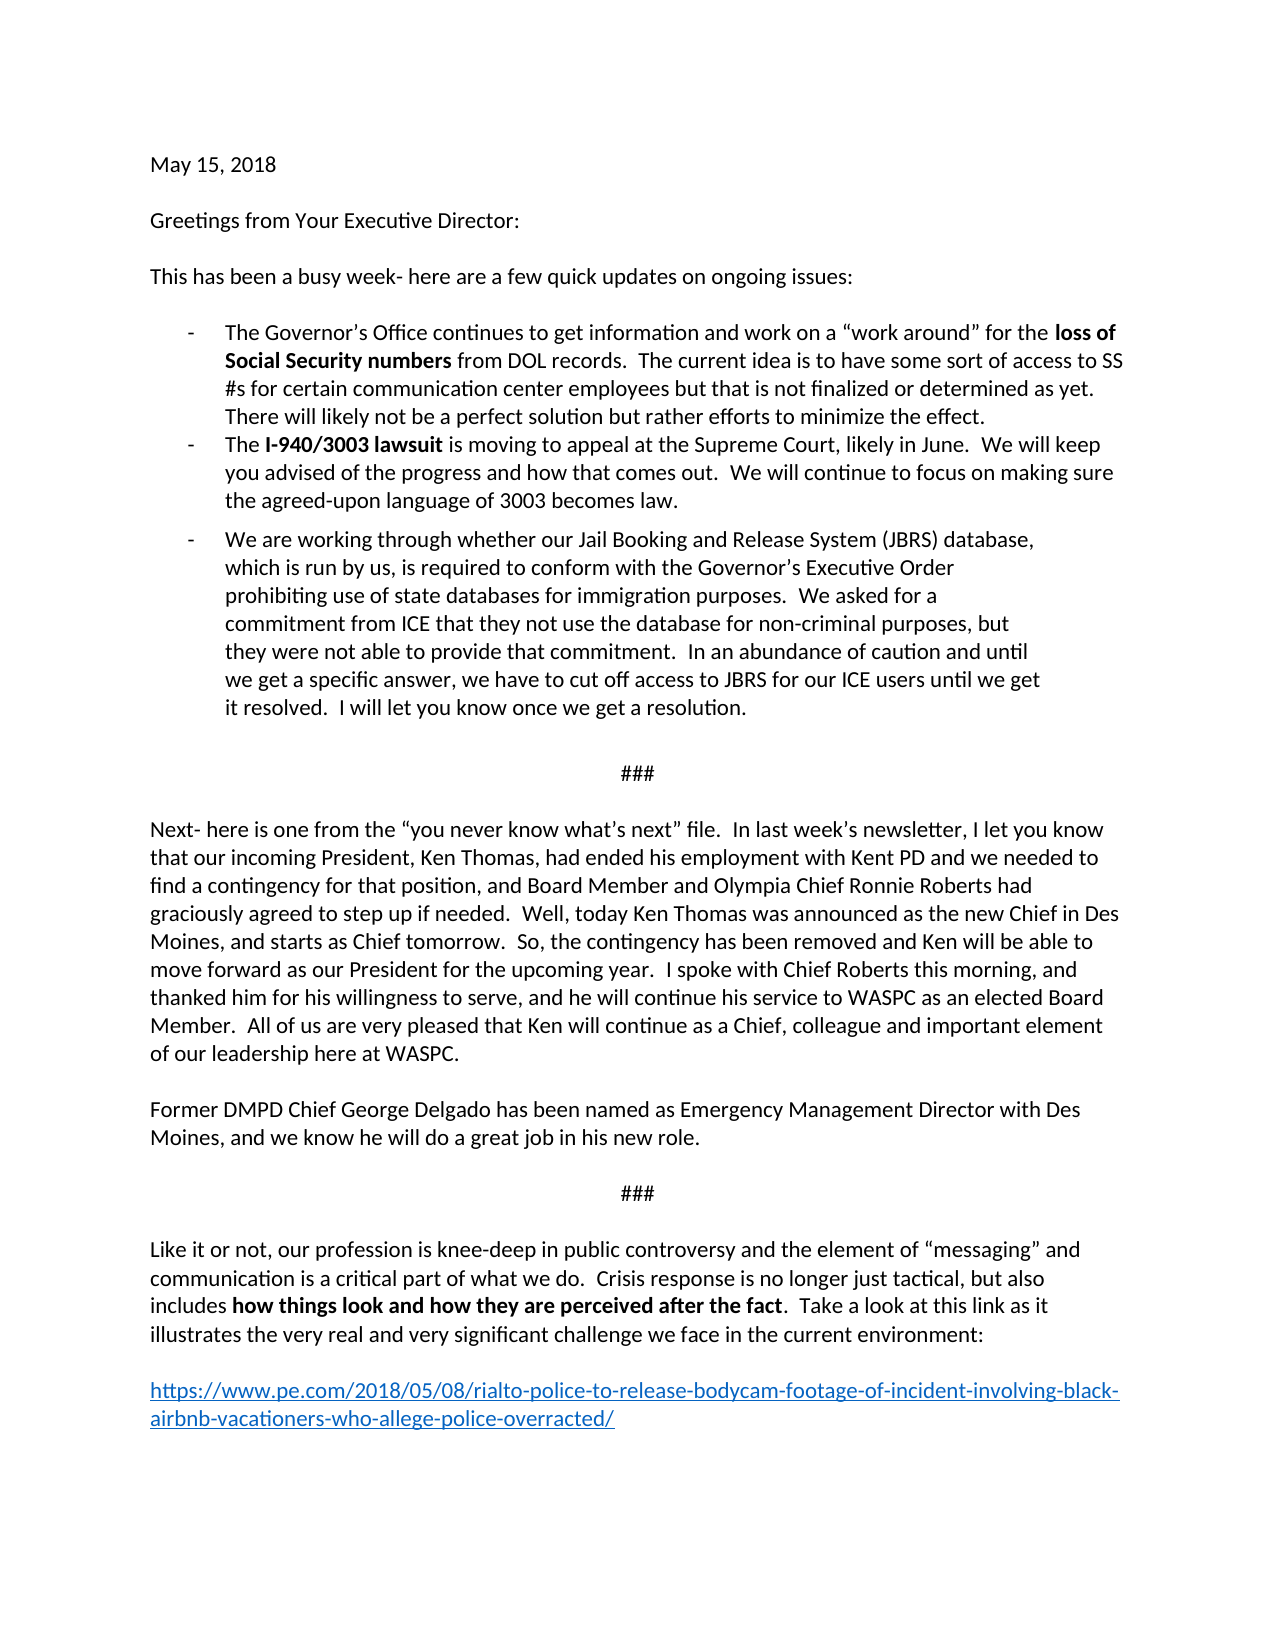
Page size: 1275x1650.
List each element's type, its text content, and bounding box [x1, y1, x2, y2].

text Like it or not, our profession is knee-deep in public controversy and the element of “messaging” and communication is a critical part of what we do. Crisis response is no longer just tactical, but also includes how things look and how they are perceived after the fact. Take a look at this link as it illustrates the very real and very significant challenge we face in the current environment: [150, 1236, 1125, 1348]
list The I-940/3003 lawsuit is moving to appeal at the Supreme Court, likely in June. We will keep you advised of the progress and how that comes out. We will continue to focus on making sure the agreed-upon language of 3003 becomes law. [187, 430, 1125, 514]
text https://www.pe.com/2018/05/08/rialto-police-to-release-bodycam-footage-of-incident-involving-black-airbnb-vacationers-who-allege-police-overracted/ [150, 1376, 1125, 1432]
text ### [150, 1179, 1125, 1208]
text This has been a busy week- here are a few quick updates on ongoing issues: [150, 262, 1125, 290]
list We are working through whether our Jail Booking and Release System (JBRS) database, which is run by us, is required to conform with the Governor’s Executive Order prohibiting use of state databases for immigration purposes. We asked for a commitment from ICE that they not use the database for non-criminal purposes, but they were not able to provide that commitment. In an abundance of caution and until we get a specific answer, we have to cut off access to JBRS for our ICE users until we get it resolved. I will let you know once we get a resolution. [187, 525, 1050, 721]
text May 15, 2018 [150, 150, 1125, 178]
list The Governor’s Office continues to get information and work on a “work around” for the loss of Social Security numbers from DOL records. The current idea is to have some sort of access to SS #s for certain communication center employees but that is not finalized or determined as yet. There will likely not be a perfect solution but rather efforts to minimize the effect. [187, 318, 1125, 430]
text Next- here is one from the “you never know what’s next” file. In last week’s newsletter, I let you know that our incoming President, Ken Thomas, had ended his employment with Kent PD and we needed to find a contingency for that position, and Board Member and Olympia Chief Ronnie Roberts had graciously agreed to step up if needed. Well, today Ken Thomas was announced as the new Chief in Des Moines, and starts as Chief tomorrow. So, the contingency has been removed and Ken will be able to move forward as our President for the upcoming year. I spoke with Chief Roberts this morning, and thanked him for his willingness to serve, and he will continue his service to WASPC as an elected Board Member. All of us are very pleased that Ken will continue as a Chief, colleague and important element of our leadership here at WASPC. [150, 815, 1125, 1067]
text Former DMPD Chief George Delgado has been named as Emergency Management Director with Des Moines, and we know he will do a great job in his new role. [150, 1096, 1125, 1152]
text Greetings from Your Executive Director: [150, 206, 1125, 234]
text ### [150, 759, 1125, 787]
